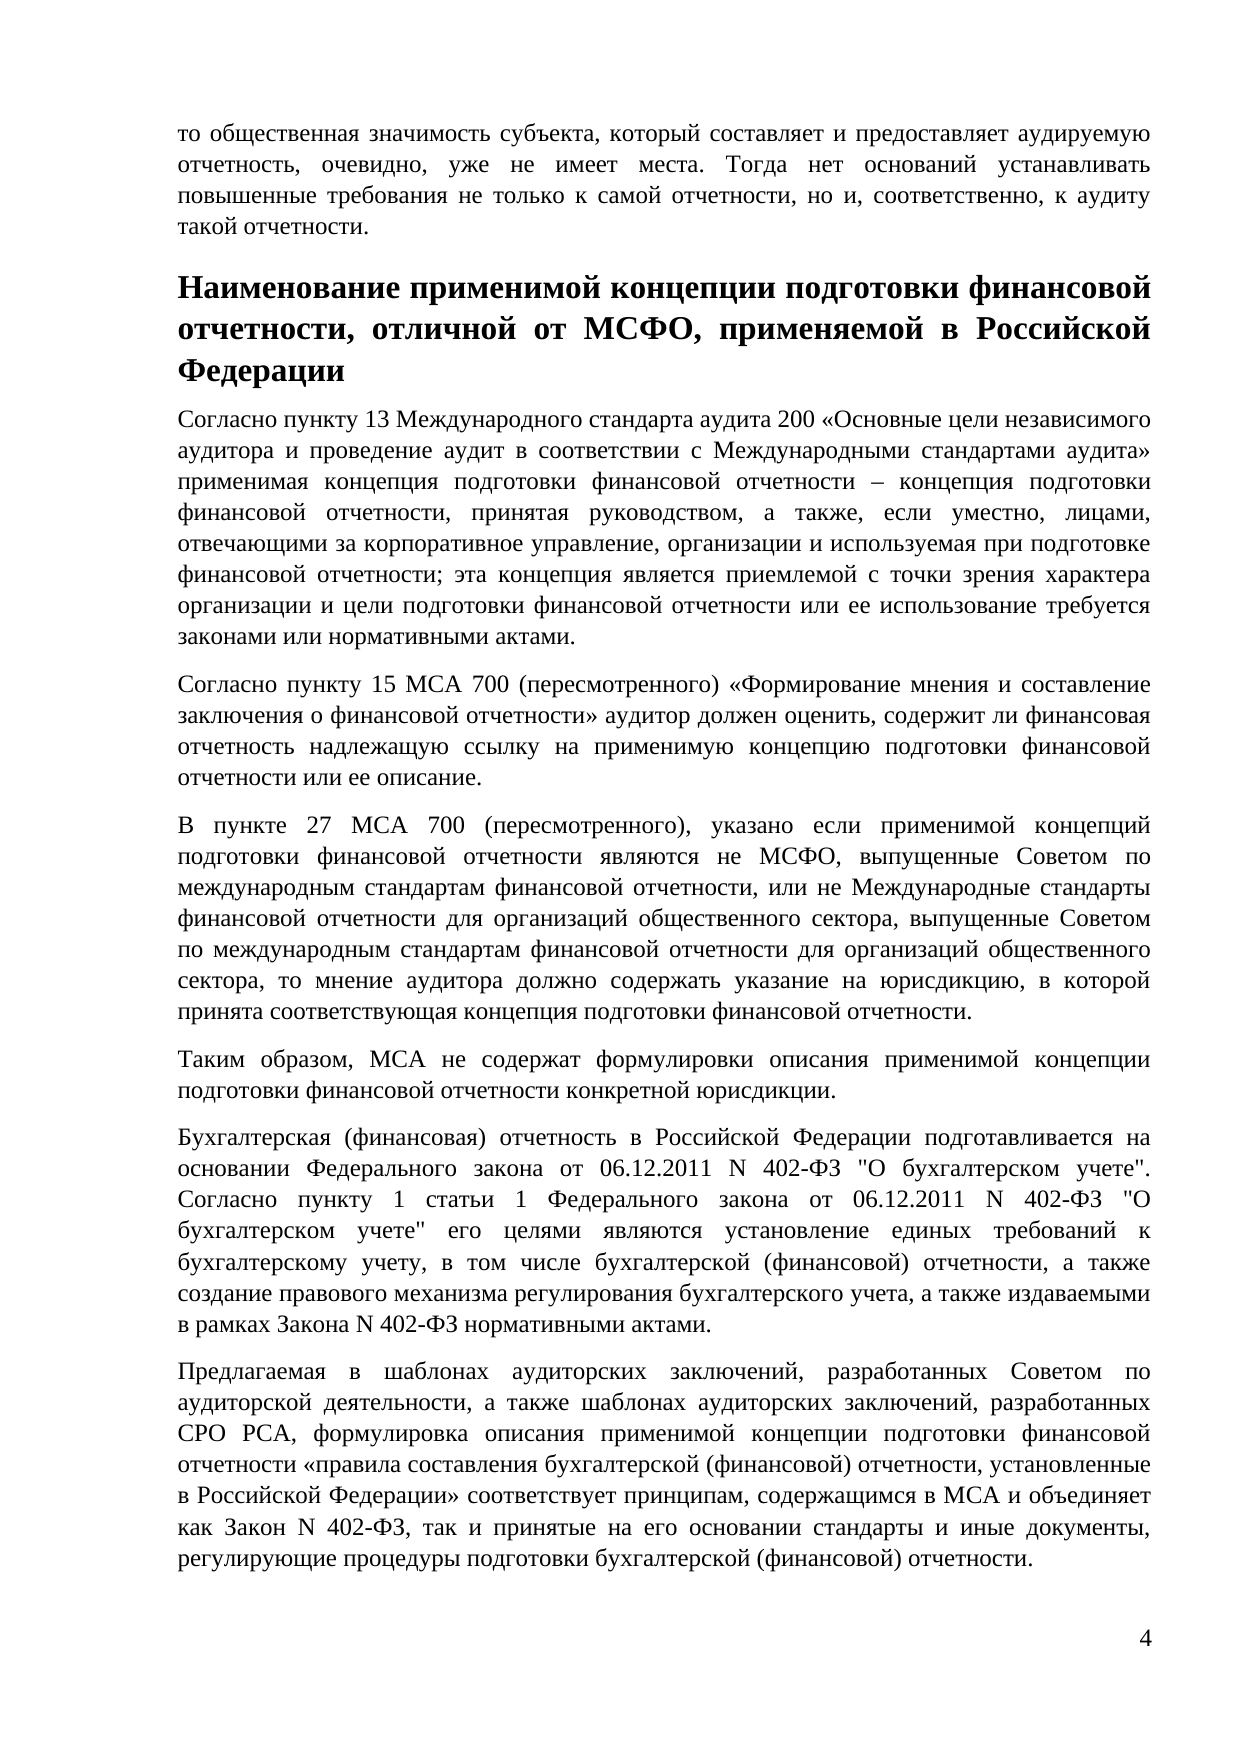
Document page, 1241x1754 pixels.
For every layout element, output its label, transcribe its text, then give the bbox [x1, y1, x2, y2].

text Согласно пункту 15 МСА 700 (пересмотренного) «Формирование мнения и составление заключения о финансовой отчетности» аудитор должен оценить, содержит ли финансовая отчетность надлежащую ссылку на применимую концепцию подготовки финансовой отчетности или ее описание. [177, 669, 1152, 791]
text Предлагаемая в шаблонах аудиторских заключений, разработанных Советом по аудиторской деятельности, а также шаблонах аудиторских заключений, разработанных СРО РСА, формулировка описания применимой концепции подготовки финансовой отчетности «правила составления бухгалтерской (финансовой) отчетности, установленные в Российской Федерации» соответствует принципам, содержащимся в МСА и объединяет как Закон N 402-ФЗ, так и принятые на его основании стандарты и иные документы, регулирующие процедуры подготовки бухгалтерской (финансовой) отчетности. [177, 1356, 1152, 1571]
text В пункте 27 МСА 700 (пересмотренного), указано если применимой концепций подготовки финансовой отчетности являются не МСФО, выпущенные Советом по международным стандартам финансовой отчетности, или не Международные стандарты финансовой отчетности для организаций общественного сектора, выпущенные Советом по международным стандартам финансовой отчетности для организаций общественного сектора, то мнение аудитора должно содержать указание на юрисдикцию, в которой принята соответствующая концепция подготовки финансовой отчетности. [177, 810, 1152, 1025]
text Бухгалтерская (финансовая) отчетность в Российской Федерации подготавливается на основании Федерального закона от 06.12.2011 N 402-ФЗ "О бухгалтерском учете". Согласно пункту 1 статьи 1 Федерального закона от 06.12.2011 N 402-ФЗ "О бухгалтерском учете" его целями являются установление единых требований к бухгалтерскому учету, в том числе бухгалтерской (финансовой) отчетности, а также создание правового механизма регулирования бухгалтерского учета, а также издаваемыми в рамках Закона N 402-ФЗ нормативными актами. [177, 1122, 1152, 1337]
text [177, 118, 1152, 240]
text Таким образом, МСА не содержат формулировки описания применимой концепции подготовки финансовой отчетности конкретной юрисдикции. [177, 1044, 1152, 1103]
text Согласно пункту 13 Международного стандарта аудита 200 «Основные цели независимого аудитора и проведение аудит в соответствии с Международными стандартами аудита» применимая концепция подготовки финансовой отчетности – концепция подготовки финансовой отчетности, принятая руководством, а также, если уместно, лицами, отвечающими за корпоративное управление, организации и используемая при подготовке финансовой отчетности; эта концепция является приемлемой с точки зрения характера организации и цели подготовки финансовой отчетности или ее использование требуется законами или нормативными актами. [177, 404, 1152, 650]
subtitle Наименование применимой концепции подготовки финансовой отчетности, отличной от МСФО, применяемой в Российской Федерации [177, 267, 1152, 388]
